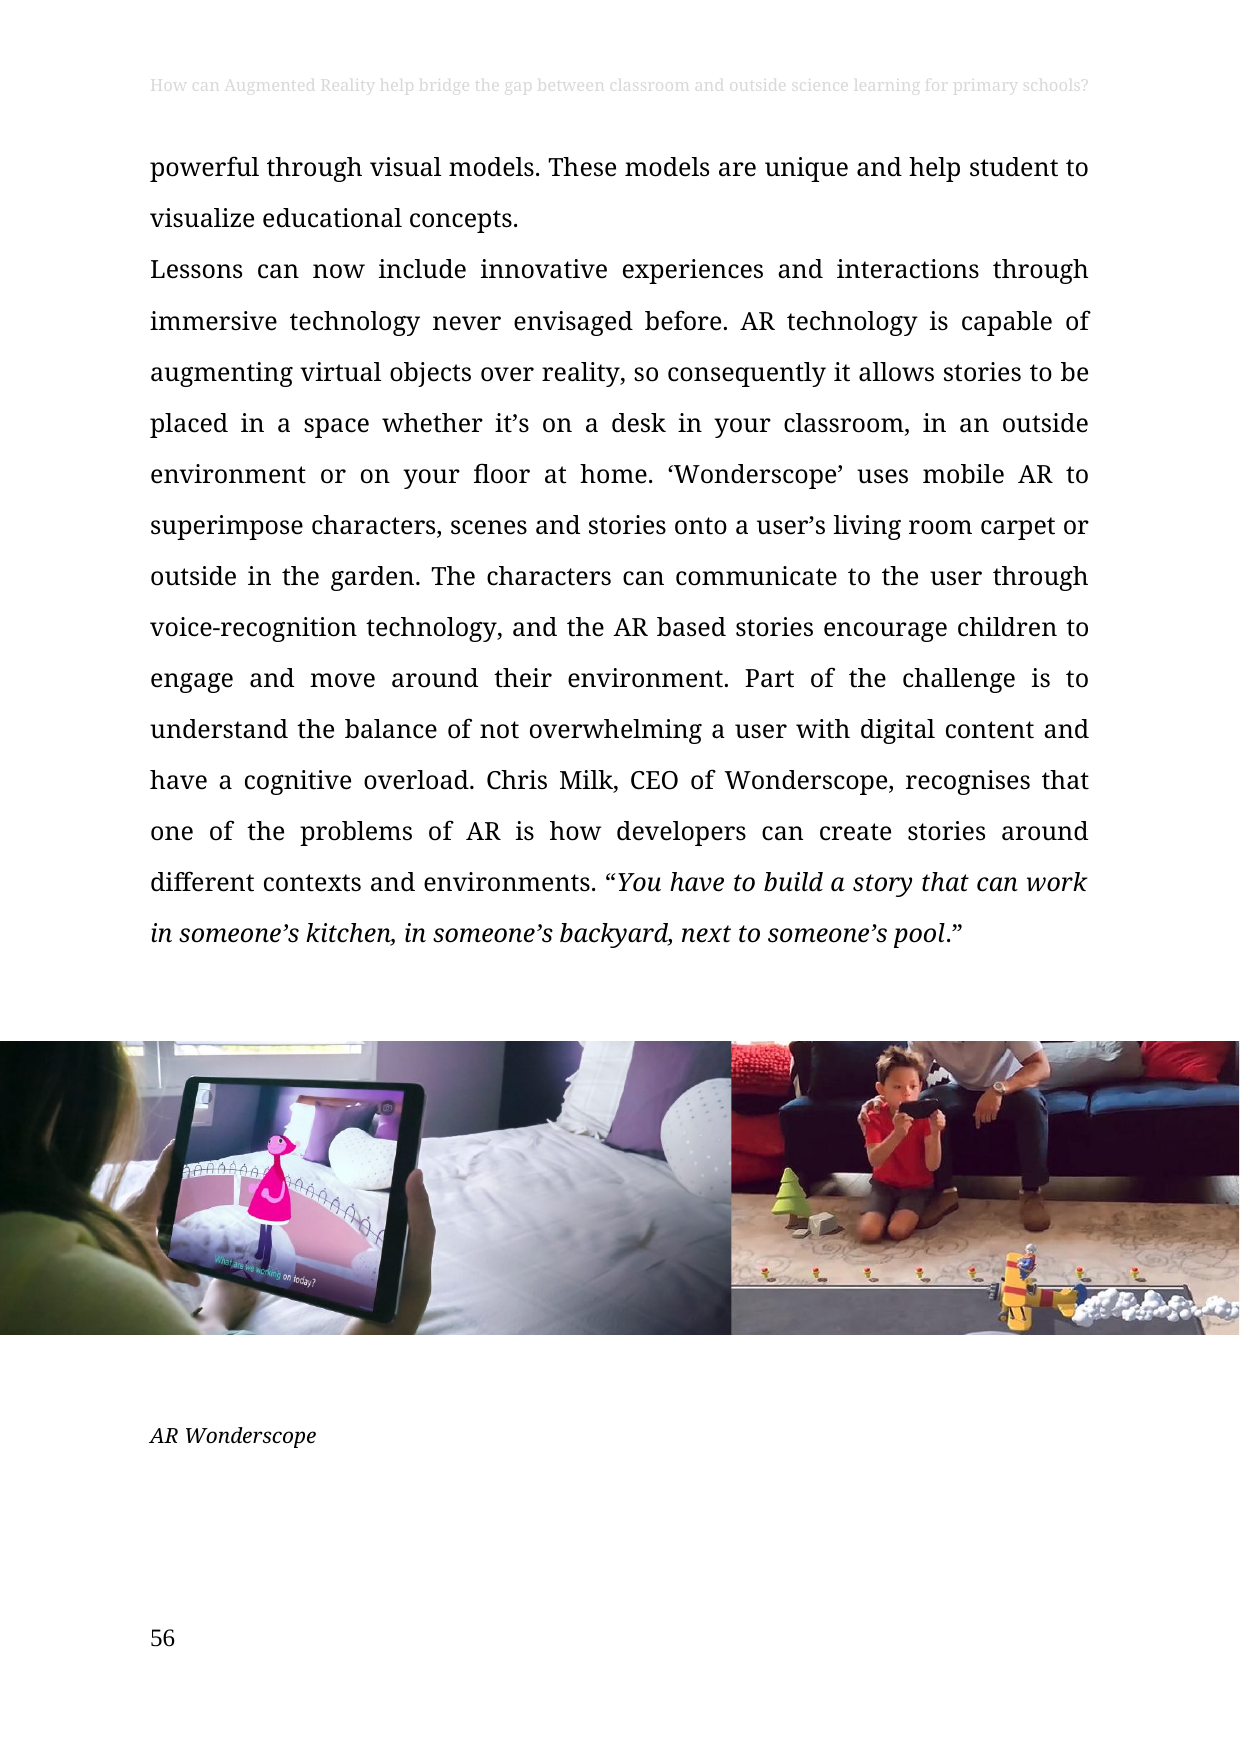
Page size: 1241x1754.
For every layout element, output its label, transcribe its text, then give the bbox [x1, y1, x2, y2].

text Lessons can now include innovative experiences and interactions through immersive technology never envisaged before. AR technology is capable of augmenting virtual objects over reality, so consequently it allows stories to be placed in a space whether it’s on a desk in your classroom, in an outside environment or on your floor at home. ‘Wonderscope’ uses mobile AR to superimpose characters, scenes and stories onto a user’s living room carpet or outside in the garden. The characters can communicate to the user through voice-recognition technology, and the AR based stories encourage children to engage and move around their environment. Part of the challenge is to understand the balance of not overwhelming a user with digital content and have a cognitive overload. Chris Milk, CEO of Wonderscope, recognises that one of the problems of AR is how developers can create stories around different contexts and environments. “You have to build a story that can work in someone’s kitchen, in someone’s backyard, next to someone’s pool.” [150, 252, 1090, 950]
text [150, 150, 1090, 235]
picture [0, 1041, 1240, 1335]
text AR Wonderscope [150, 1421, 1090, 1449]
